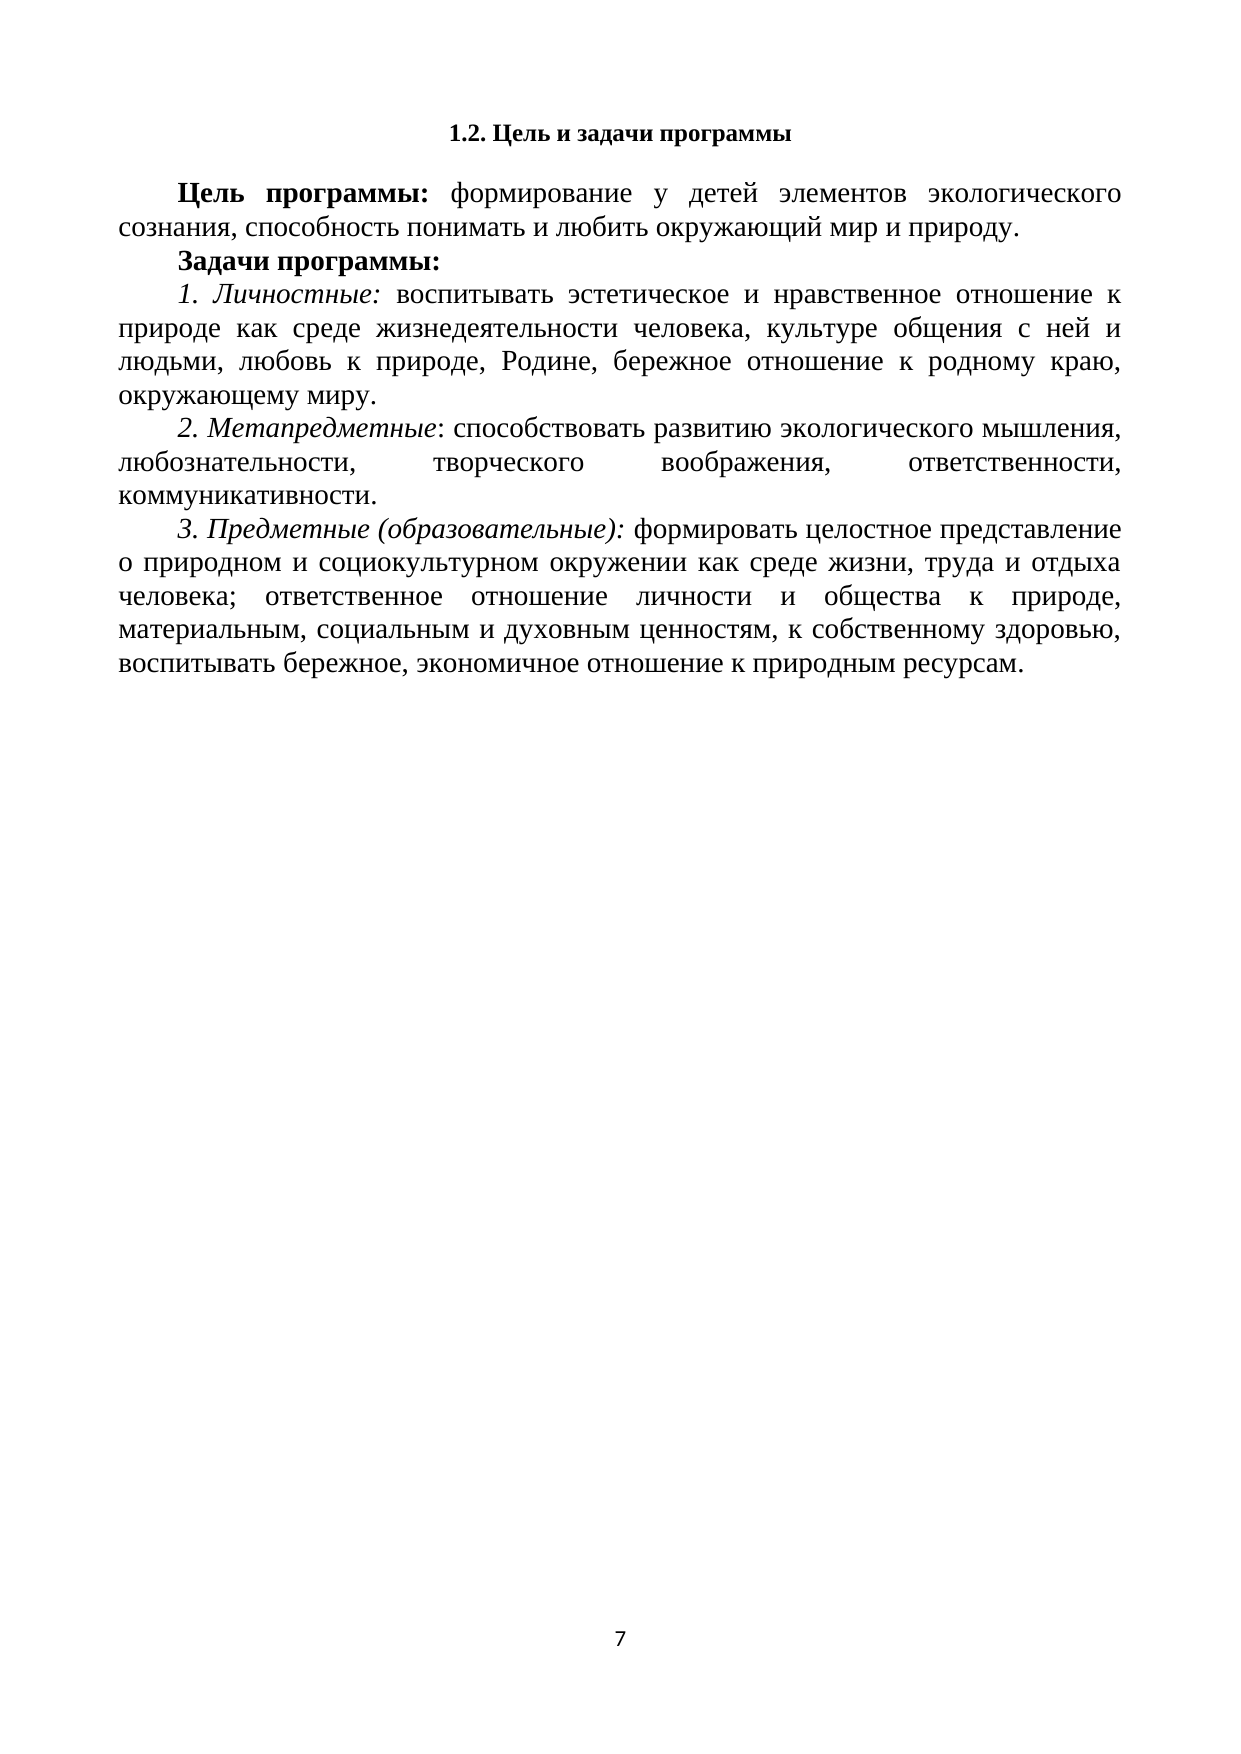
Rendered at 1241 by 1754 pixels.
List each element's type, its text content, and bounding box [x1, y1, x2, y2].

text 1.2. Цель и задачи программы [118, 118, 1122, 147]
text Задачи программы: [118, 243, 1122, 276]
text 2. Метапредметные: способствовать развитию экологического мышления, любознательности, творческого воображения, ответственности, коммуникативности. [118, 410, 1122, 511]
text 1. Личностные: воспитывать эстетическое и нравственное отношение к природе как среде жизнедеятельности человека, культуре общения с ней и людьми, любовь к природе, Родине, бережное отношение к родному краю, окружающему миру. [118, 276, 1122, 410]
text Цель программы: формирование у детей элементов экологического сознания, способность понимать и любить окружающий мир и природу. [118, 176, 1122, 243]
text 3. Предметные (образовательные): формировать целостное представление о природном и социокультурном окружении как среде жизни, труда и отдыха человека; ответственное отношение личности и общества к природе, материальным, социальным и духовным ценностям, к собственному здоровью, воспитывать бережное, экономичное отношение к природным ресурсам. [118, 511, 1122, 679]
